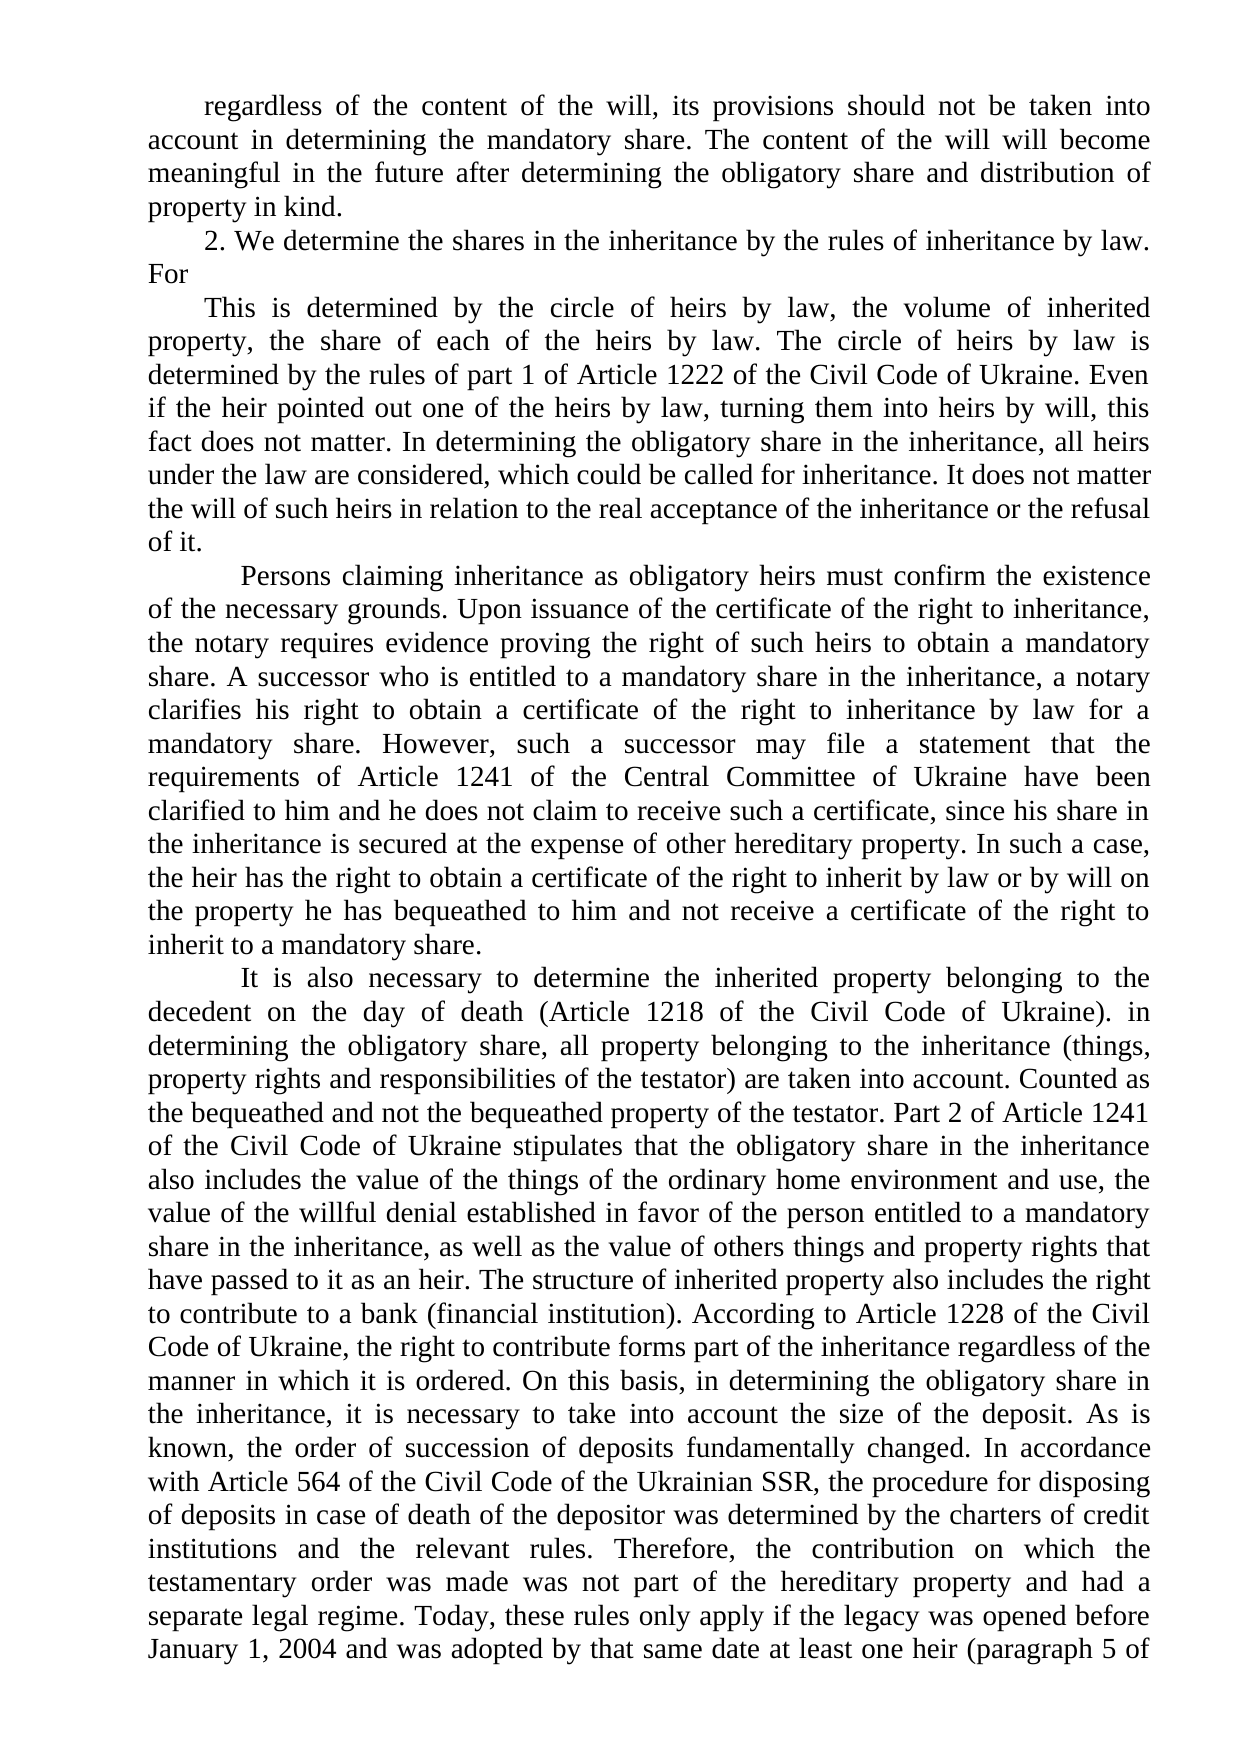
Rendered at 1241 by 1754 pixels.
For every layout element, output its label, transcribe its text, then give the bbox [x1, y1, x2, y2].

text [148, 961, 1152, 1665]
text regardless of the content of the will, its provisions should not be taken into account in determining the mandatory share. The content of the will will become meaningful in the future after determining the obligatory share and distribution of property in kind. [148, 88, 1152, 223]
text Persons claiming inheritance as obligatory heirs must confirm the existence of the necessary grounds. Upon issuance of the certificate of the right to inheritance, the notary requires evidence proving the right of such heirs to obtain a mandatory share. A successor who is entitled to a mandatory share in the inheritance, a notary clarifies his right to obtain a certificate of the right to inheritance by law for a mandatory share. However, such a successor may file a statement that the requirements of Article 1241 of the Central Committee of Ukraine have been clarified to him and he does not claim to receive such a certificate, since his share in the inheritance is secured at the expense of other hereditary property. In such a case, the heir has the right to obtain a certificate of the right to inherit by law or by will on the property he has bequeathed to him and not receive a certificate of the right to inherit to a mandatory share. [148, 558, 1152, 961]
text 2. We determine the shares in the inheritance by the rules of inheritance by law. For [148, 223, 1152, 290]
text This is determined by the circle of heirs by law, the volume of inherited property, the share of each of the heirs by law. The circle of heirs by law is determined by the rules of part 1 of Article 1222 of the Civil Code of Ukraine. Even if the heir pointed out one of the heirs by law, turning them into heirs by will, this fact does not matter. In determining the obligatory share in the inheritance, all heirs under the law are considered, which could be called for inheritance. It does not matter the will of such heirs in relation to the real acceptance of the inheritance or the refusal of it. [148, 290, 1152, 558]
